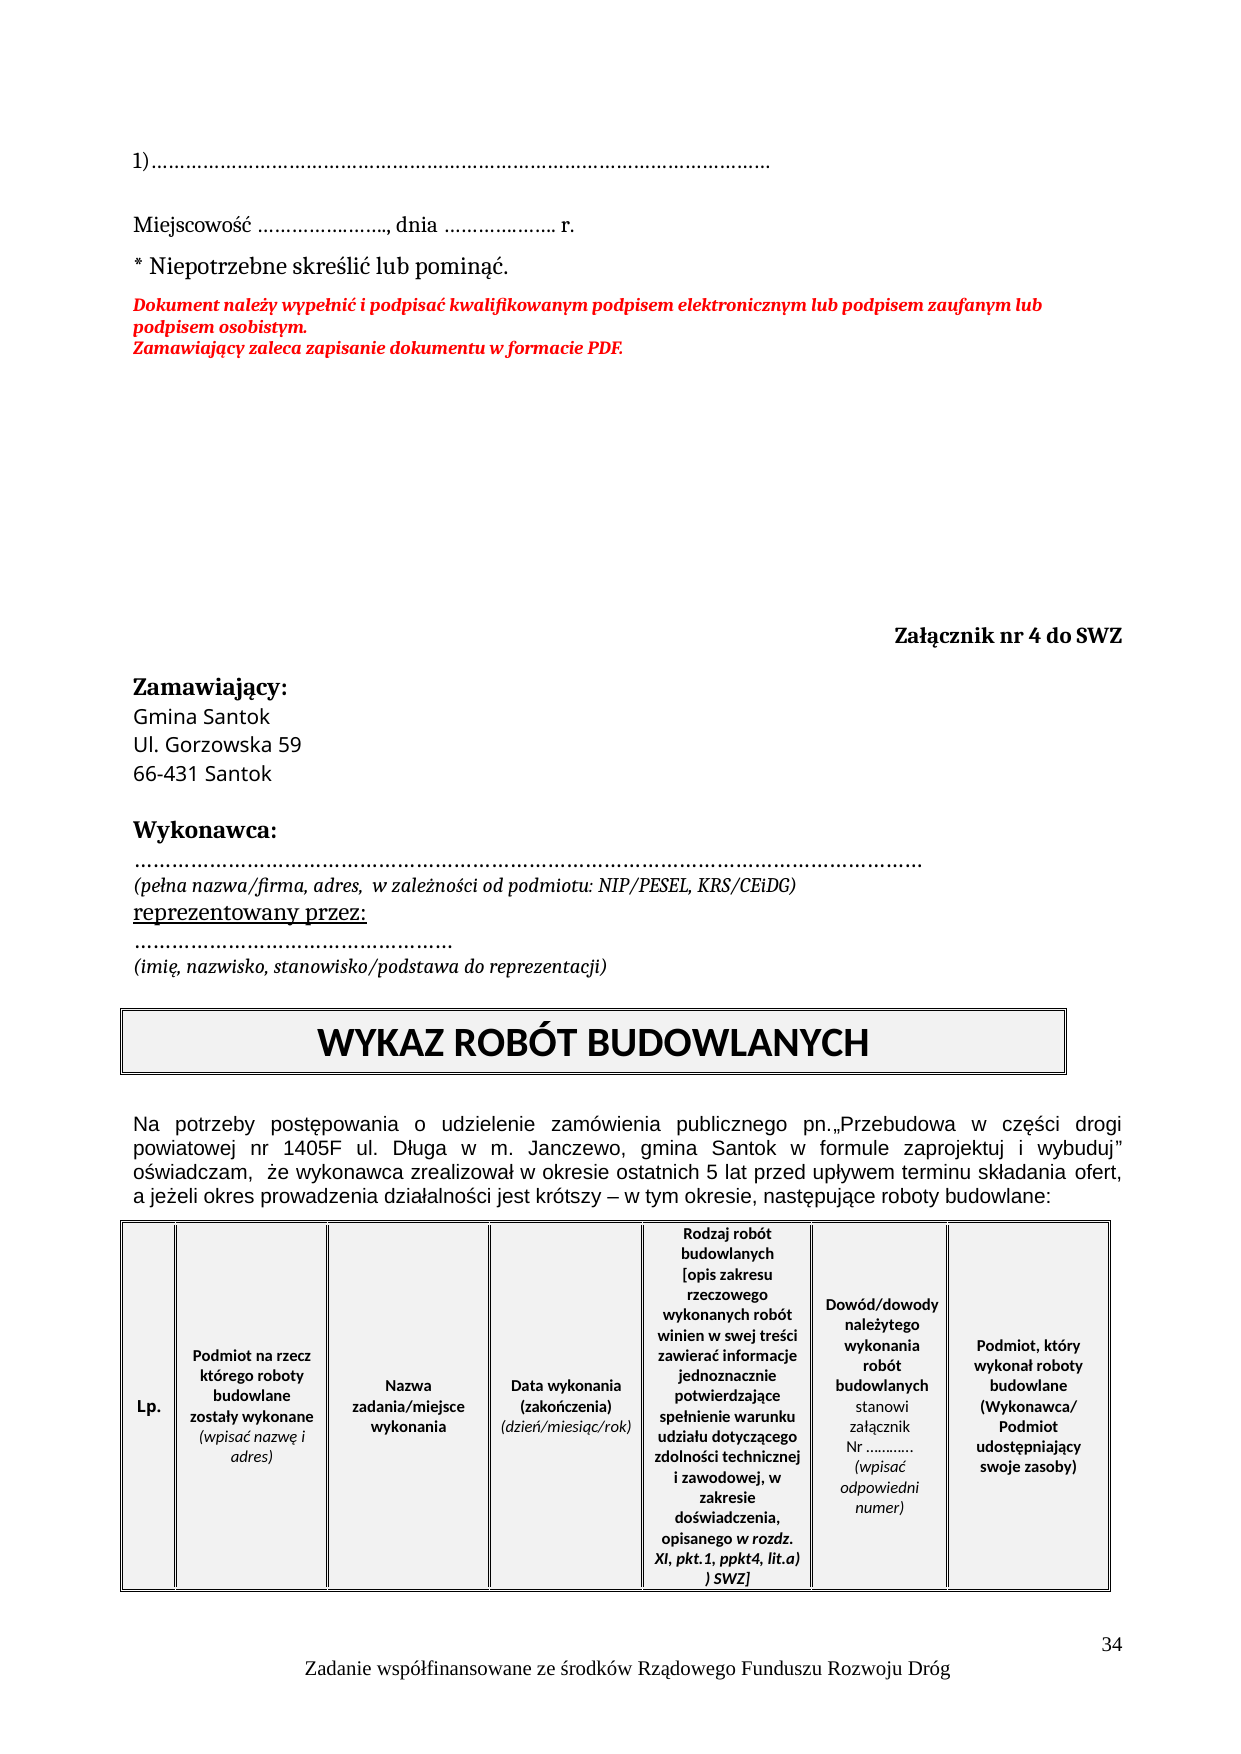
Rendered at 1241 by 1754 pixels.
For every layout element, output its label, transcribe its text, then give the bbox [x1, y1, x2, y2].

table_header Podmiot, który wykonał roboty budowlane (Wykonawca/ Podmiot udostępniający swoje zasoby) [948, 1223, 1108, 1589]
text Załącznik nr 4 do SWZ [192, 623, 1122, 649]
text Wykonawca: [133, 816, 1122, 845]
text Miejscowość …………….……., dnia ………….……. r. [133, 212, 1122, 238]
table_header Podmiot na rzecz którego roboty budowlane zostały wykonane (wpisać nazwę i adres) [176, 1221, 328, 1589]
text (imię, nazwisko, stanowisko/podstawa do reprezentacji) [133, 955, 1126, 979]
text Na potrzeby postępowania o udzielenie zamówienia publicznego pn.„Przebudowa w części drogi powiatowej nr 1405F ul. Długa w m. Janczewo, gmina Santok w formule zaprojektuj i wybuduj” oświadczam, że wykonawca zrealizował w okresie ostatnich 5 lat przed upływem terminu składania ofert, a jeżeli okres prowadzenia działalności jest krótszy – w tym okresie, następujące roboty budowlane: [133, 1112, 1122, 1208]
table_header Lp. [122, 1221, 176, 1589]
table_header Data wykonania (zakończenia) (dzień/miesiąc/rok) [489, 1221, 643, 1589]
text …………………………………………… [133, 926, 502, 955]
text 1)……………………………………………………………………………………………… [133, 148, 1122, 174]
text 66-431 Santok [133, 759, 1122, 787]
table_header Nazwa zadania/miejsce wykonania [328, 1223, 489, 1589]
text Gmina Santok [133, 702, 1122, 731]
text Zamawiający: [133, 673, 1122, 702]
table_header Rodzaj robót budowlanych [opis zakresu rzeczowego wykonanych robót winien w swej treści zawierać informacje jednoznacznie potwierdzające spełnienie warunku udziału dotyczącego zdolności technicznej i zawodowej, w zakresie doświadczenia, opisanego w rozdz. XI, pkt.1, ppkt4, lit.a) ) SWZ] [643, 1221, 812, 1589]
text Zamawiający zaleca zapisanie dokumentu w formacie PDF. [133, 338, 1122, 359]
text * Niepotrzebne skreślić lub pominąć. [133, 252, 1122, 280]
text (pełna nazwa/firma, adres, w zależności od podmiotu: NIP/PESEL, KRS/CEiDG) [133, 874, 1111, 898]
table_header Dowód/dowody należytego wykonania robót budowlanych stanowi załącznik Nr ………... (wpisać odpowiedni numer) [812, 1223, 947, 1589]
text Dokument należy wypełnić i podpisać kwalifikowanym podpisem elektronicznym lub podpisem zaufanym lub podpisem osobistym. [133, 295, 1122, 338]
table_header WYKAZ ROBÓT BUDOWLANYCH [123, 1011, 1064, 1072]
text ……………………………………………………………………………………………………………… [133, 845, 1111, 874]
text Ul. Gorzowska 59 [133, 731, 1122, 759]
text reprezentowany przez: [133, 898, 1122, 926]
